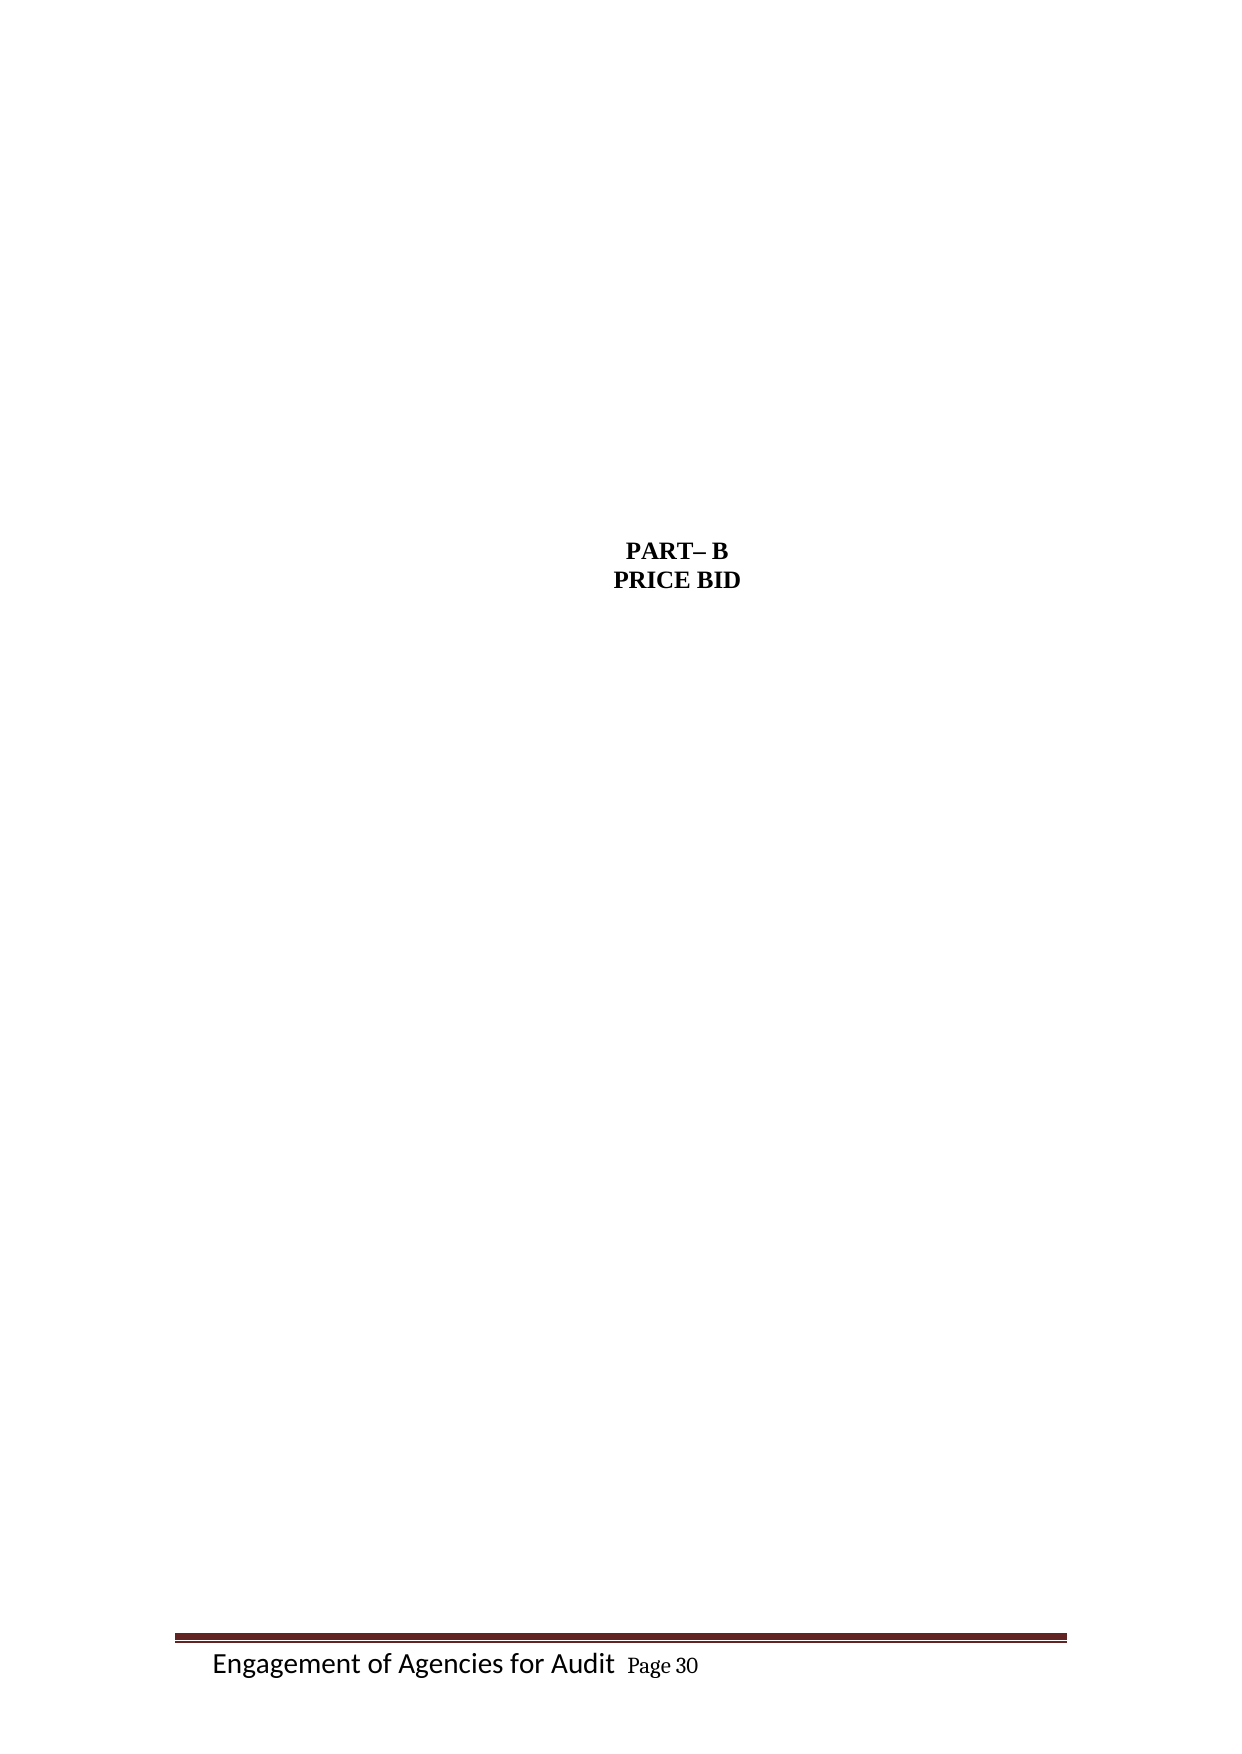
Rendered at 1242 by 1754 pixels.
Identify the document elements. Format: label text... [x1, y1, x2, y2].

list PRICE BID [250, 565, 1067, 594]
list PART– B [250, 536, 1067, 565]
